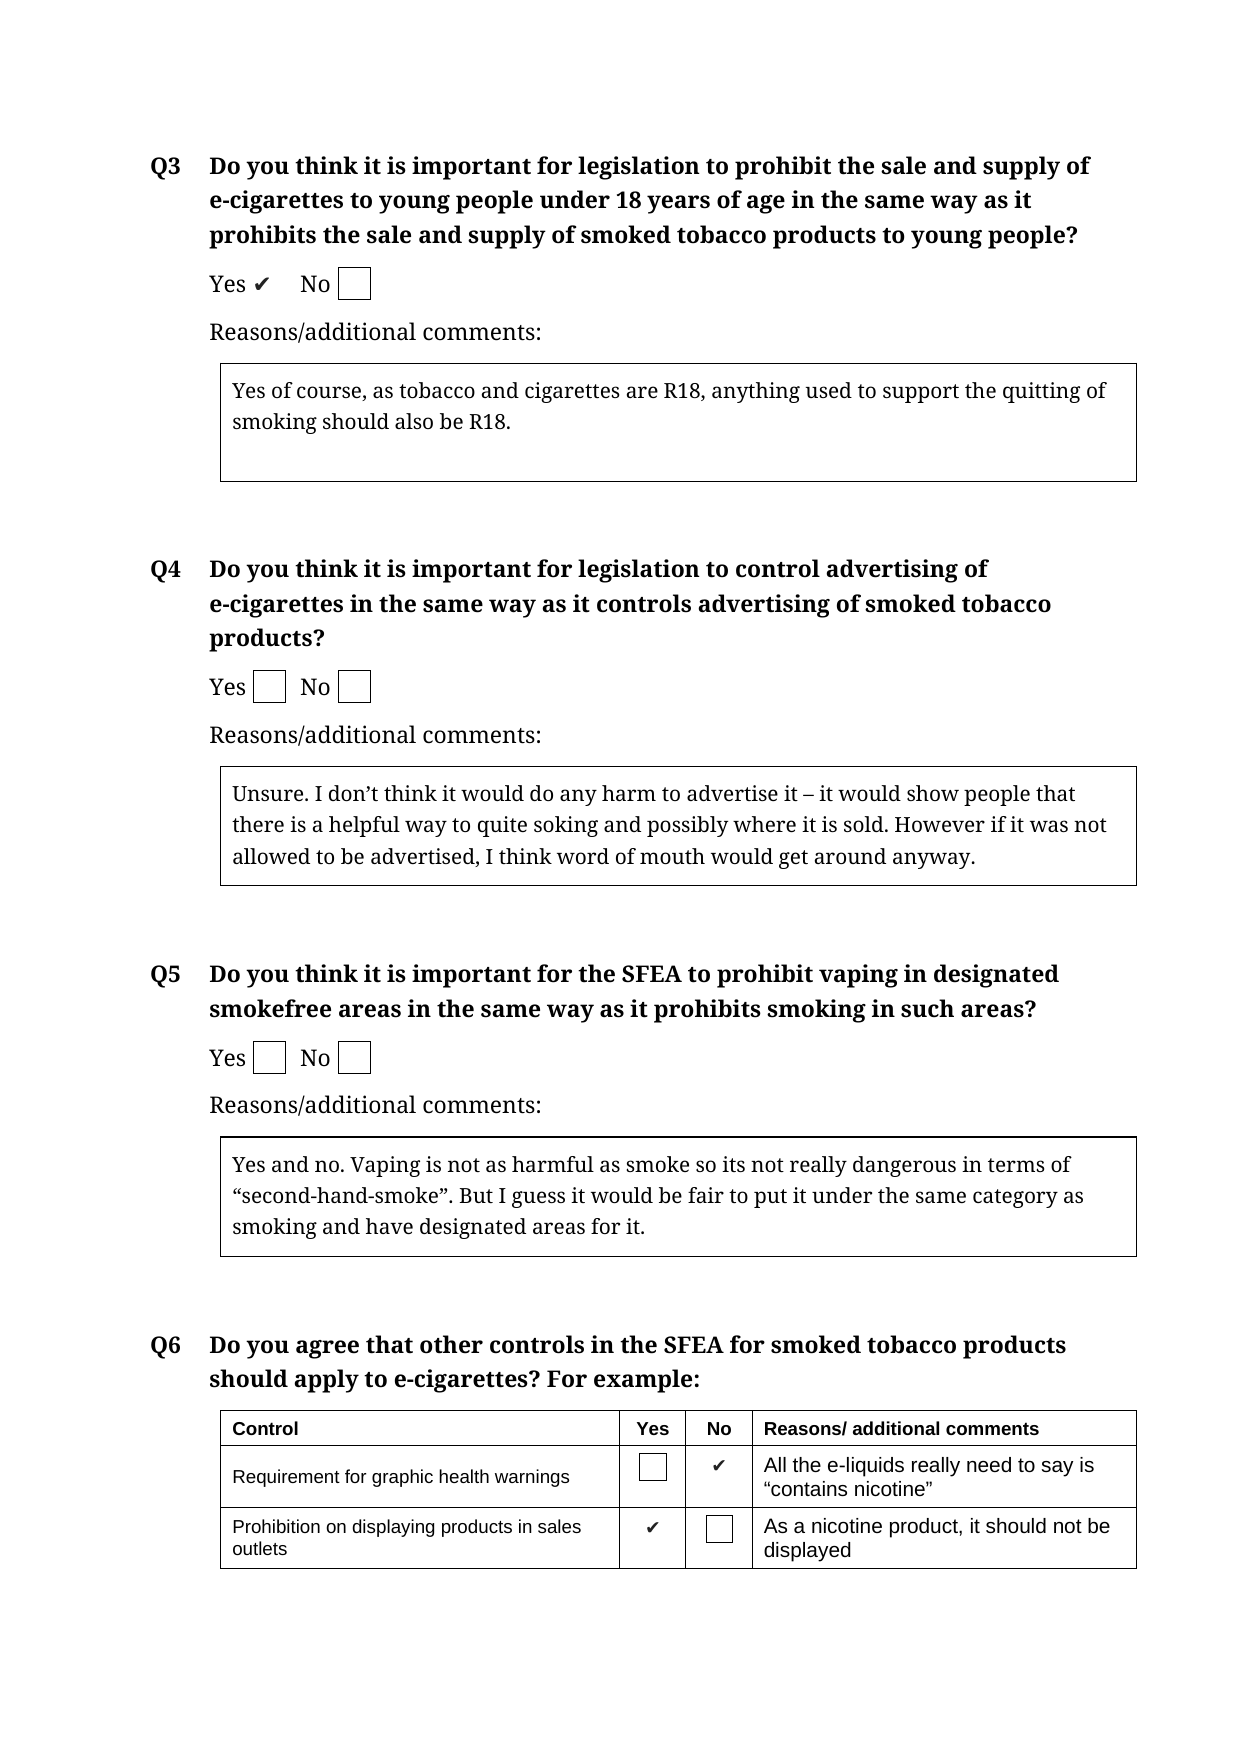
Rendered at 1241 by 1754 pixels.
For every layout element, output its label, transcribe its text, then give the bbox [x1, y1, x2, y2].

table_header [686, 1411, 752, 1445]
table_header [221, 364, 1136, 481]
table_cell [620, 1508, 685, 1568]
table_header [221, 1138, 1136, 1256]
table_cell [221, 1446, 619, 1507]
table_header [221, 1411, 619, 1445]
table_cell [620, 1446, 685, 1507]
text Yes ✔ No [209, 266, 1090, 300]
text Reasons/additional comments: [209, 1089, 1090, 1121]
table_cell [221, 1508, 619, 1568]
subtitle Q5 Do you think it is important for the SFEA to prohibit vaping in designated smokefree areas in the same way as it prohibits smoking in such areas? [150, 958, 1090, 1024]
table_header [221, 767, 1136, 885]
text Yes No [209, 669, 1090, 703]
text Yes No [209, 1039, 1090, 1074]
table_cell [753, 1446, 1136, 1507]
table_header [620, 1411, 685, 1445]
subtitle Q4 Do you think it is important for legislation to control advertising of e-cigarettes in the same way as it controls advertising of smoked tobacco products? [150, 553, 1090, 653]
text Reasons/additional comments: [209, 316, 1090, 347]
subtitle Q6 Do you agree that other controls in the SFEA for smoked tobacco products should apply to e-cigarettes? For example: [150, 1329, 1090, 1394]
text Reasons/additional comments: [209, 719, 1090, 750]
subtitle Q3 Do you think it is important for legislation to prohibit the sale and supply of e-cigarettes to young people under 18 years of age in the same way as it prohibits the sale and supply of smoked tobacco products to young people? [150, 150, 1090, 250]
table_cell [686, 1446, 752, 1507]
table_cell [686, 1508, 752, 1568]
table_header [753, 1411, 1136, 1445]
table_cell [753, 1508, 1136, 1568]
